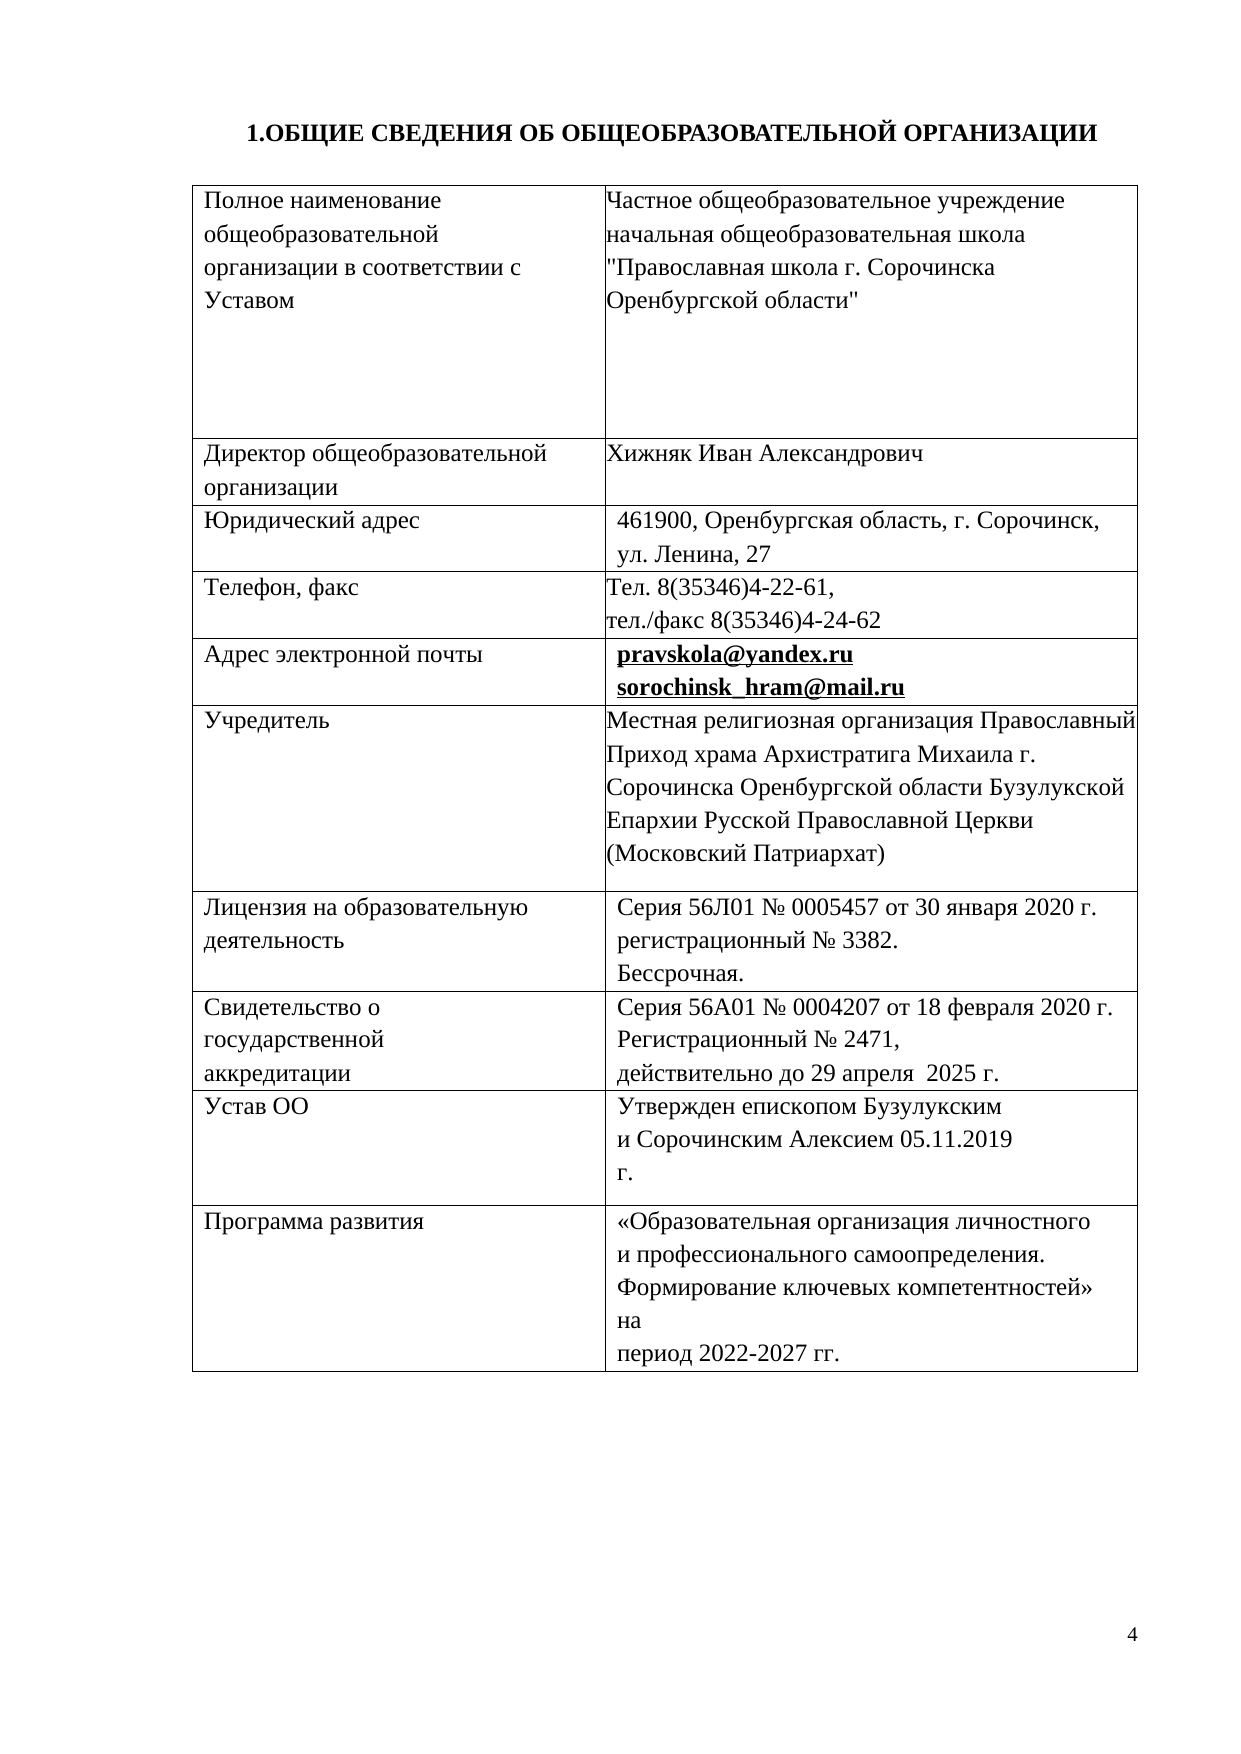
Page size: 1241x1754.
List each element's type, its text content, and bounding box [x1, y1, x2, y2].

table_cell Лицензия на образовательную деятельность [193, 892, 605, 991]
table_cell Серия 56Л01 № 0005457 от 30 января . регистрационный № 3382. Бессрочная. [606, 892, 1137, 991]
table_cell Устав ОО [193, 1091, 605, 1205]
table_cell Свидетельство о государственной аккредитации [193, 992, 605, 1090]
table_cell Телефон, факс [193, 572, 605, 638]
table_cell Хижняк Иван Александрович [606, 439, 1137, 504]
subtitle 1.ОБЩИЕ СВЕДЕНИЯ ОБ ОБЩЕОБРАЗОВАТЕЛЬНОЙ ОРГАНИЗАЦИИ [192, 118, 1152, 147]
table_cell Серия 56А01 № 0004207 от 18 февраля . Регистрационный № 2471, действительно до 29 апреля . [606, 992, 1137, 1090]
table_cell Местная религиозная организация Православный Приход храма Архистратига Михаила г. Сорочинска Оренбургской области Бузулукской Епархии Русской Православной Церкви (Московский Патриархат) [606, 706, 1137, 891]
table_header Полное наименование общеобразовательной организации в соответствии с Уставом [193, 186, 605, 437]
table_cell Директор общеобразовательной организации [193, 439, 605, 504]
table_cell pravskola@yandex.ru sorochinsk_hram@mail.ru [606, 639, 1137, 704]
table_cell Тел. 8(35346)4-22-61, тел./факс 8(35346)4-24-62 [606, 572, 1137, 638]
table_cell Юридический адрес [193, 506, 605, 571]
table_cell 461900, Оренбургская область, г. Сорочинск, ул. Ленина, 27 [606, 506, 1137, 571]
table_cell Учредитель [193, 706, 605, 891]
table_cell Адрес электронной почты [193, 639, 605, 704]
table_cell Программа развития [193, 1206, 605, 1371]
table_cell «Образовательная организация личностного и профессионального самоопределения. Формирование ключевых компетентностей» на период 2022-2027 гг. [606, 1206, 1137, 1371]
table_cell Утвержден епископом Бузулукским и Сорочинским Алексием 05.11.2019 г. [606, 1091, 1137, 1205]
table_header Частное общеобразовательное учреждение начальная общеобразовательная школа "Православная школа г. Сорочинска Оренбургской области" [606, 186, 1137, 437]
